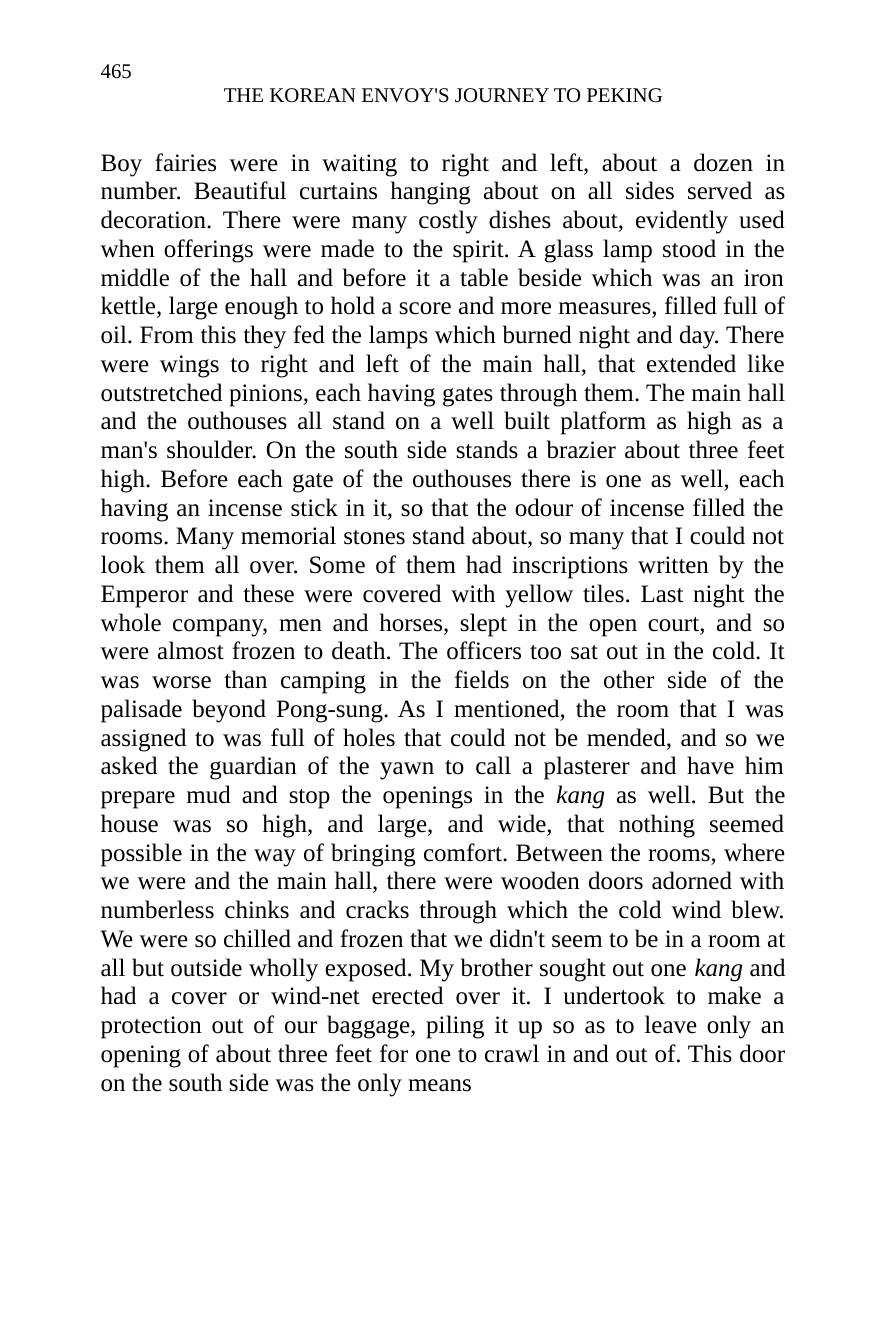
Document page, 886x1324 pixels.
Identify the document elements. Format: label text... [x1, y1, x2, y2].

text Boy fairies were in waiting to right and left, about a dozen in number. Beautiful curtains hanging about on all sides served as decoration. There were many costly dishes about, evidently used when offerings were made to the spirit. A glass lamp stood in the middle of the hall and before it a table beside which was an iron kettle, large enough to hold a score and more measures, filled full of oil. From this they fed the lamps which burned night and day. There were wings to right and left of the main hall, that extended like outstretched pinions, each having gates through them. The main hall and the outhouses all stand on a well built platform as high as a man's shoulder. On the south side stands a brazier about three feet high. Before each gate of the outhouses there is one as well, each having an incense stick in it, so that the odour of incense filled the rooms. Many memorial stones stand about, so many that I could not look them all over. Some of them had inscriptions written by the Emperor and these were covered with yellow tiles. Last night the whole company, men and horses, slept in the open court, and so were almost frozen to death. The officers too sat out in the cold. It was worse than camping in the fields on the other side of the palisade beyond Pong-sung. As I mentioned, the room that I was assigned to was full of holes that could not be mended, and so we asked the guardian of the yawn to call a plasterer and have him prepare mud and stop the openings in the kang as well. But the house was so high, and large, and wide, that nothing seemed possible in the way of bringing comfort. Between the rooms, where we were and the main hall, there were wooden doors adorned with numberless chinks and cracks through which the cold wind blew. We were so chilled and frozen that we didn't seem to be in a room at all but outside wholly exposed. My brother sought out one kang and had a cover or wind-net erected over it. I undertook to make a protection out of our baggage, piling it up so as to leave only an opening of about three feet for one to crawl in and out of. This door on the south side was the only means [100, 148, 786, 1096]
